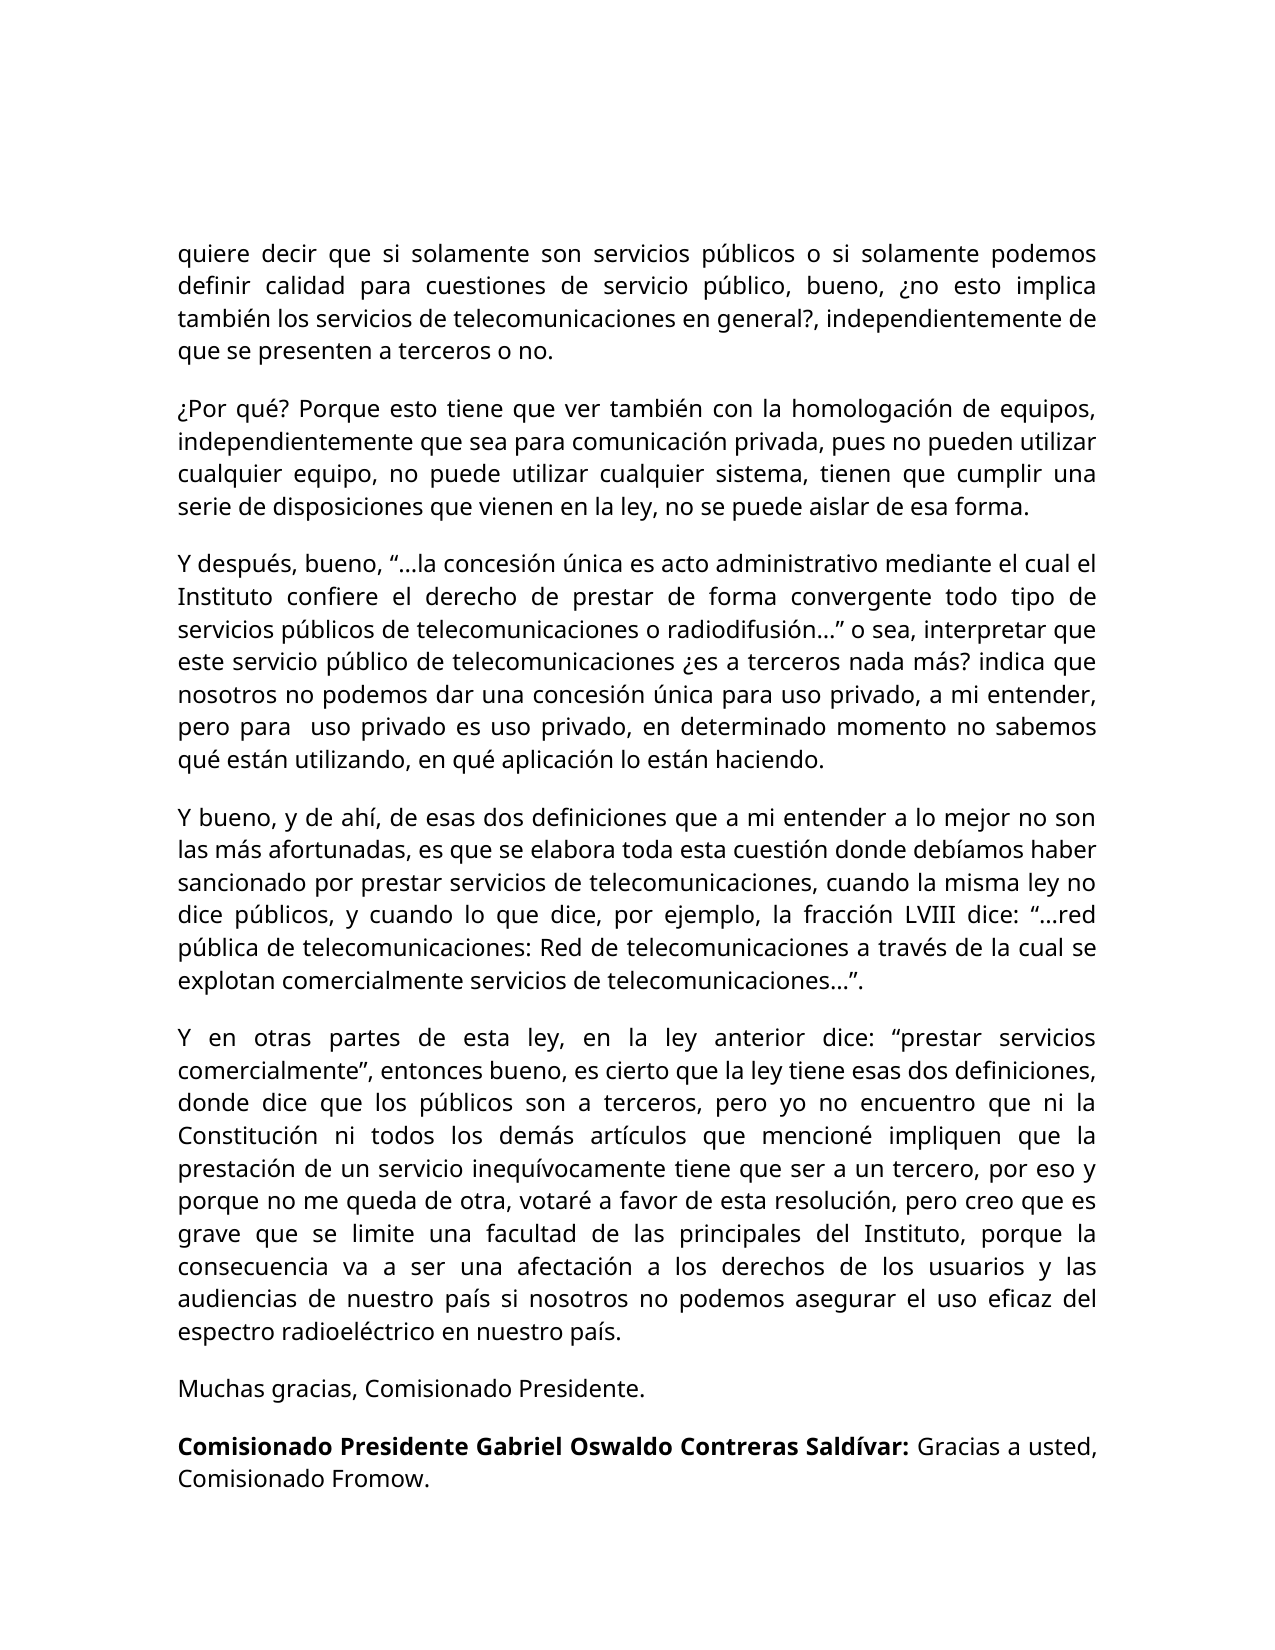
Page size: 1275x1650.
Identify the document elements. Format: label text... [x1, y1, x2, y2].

text ¿Por qué? Porque esto tiene que ver también con la homologación de equipos, independientemente que sea para comunicación privada, pues no pueden utilizar cualquier equipo, no puede utilizar cualquier sistema, tienen que cumplir una serie de disposiciones que vienen en la ley, no se puede aislar de esa forma. [177, 392, 1098, 522]
text Y bueno, y de ahí, de esas dos definiciones que a mi entender a lo mejor no son las más afortunadas, es que se elabora toda esta cuestión donde debíamos haber sancionado por prestar servicios de telecomunicaciones, cuando la misma ley no dice públicos, y cuando lo que dice, por ejemplo, la fracción LVIII dice: “…red pública de telecomunicaciones: Red de telecomunicaciones a través de la cual se explotan comercialmente servicios de telecomunicaciones…”. [177, 800, 1098, 996]
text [177, 236, 1098, 367]
text Comisionado Presidente Gabriel Oswaldo Contreras Saldívar: Gracias a usted, Comisionado Fromow. [177, 1430, 1098, 1495]
text Y en otras partes de esta ley, en la ley anterior dice: “prestar servicios comercialmente”, entonces bueno, es cierto que la ley tiene esas dos definiciones, donde dice que los públicos son a terceros, pero yo no encuentro que ni la Constitución ni todos los demás artículos que mencioné impliquen que la prestación de un servicio inequívocamente tiene que ser a un tercero, por eso y porque no me queda de otra, votaré a favor de esta resolución, pero creo que es grave que se limite una facultad de las principales del Instituto, porque la consecuencia va a ser una afectación a los derechos de los usuarios y las audiencias de nuestro país si nosotros no podemos asegurar el uso eficaz del espectro radioeléctrico en nuestro país. [177, 1021, 1098, 1347]
text Muchas gracias, Comisionado Presidente. [177, 1372, 1098, 1405]
text Y después, bueno, “…la concesión única es acto administrativo mediante el cual el Instituto confiere el derecho de prestar de forma convergente todo tipo de servicios públicos de telecomunicaciones o radiodifusión…” o sea, interpretar que este servicio público de telecomunicaciones ¿es a terceros nada más? indica que nosotros no podemos dar una concesión única para uso privado, a mi entender, pero para uso privado es uso privado, en determinado momento no sabemos qué están utilizando, en qué aplicación lo están haciendo. [177, 547, 1098, 775]
